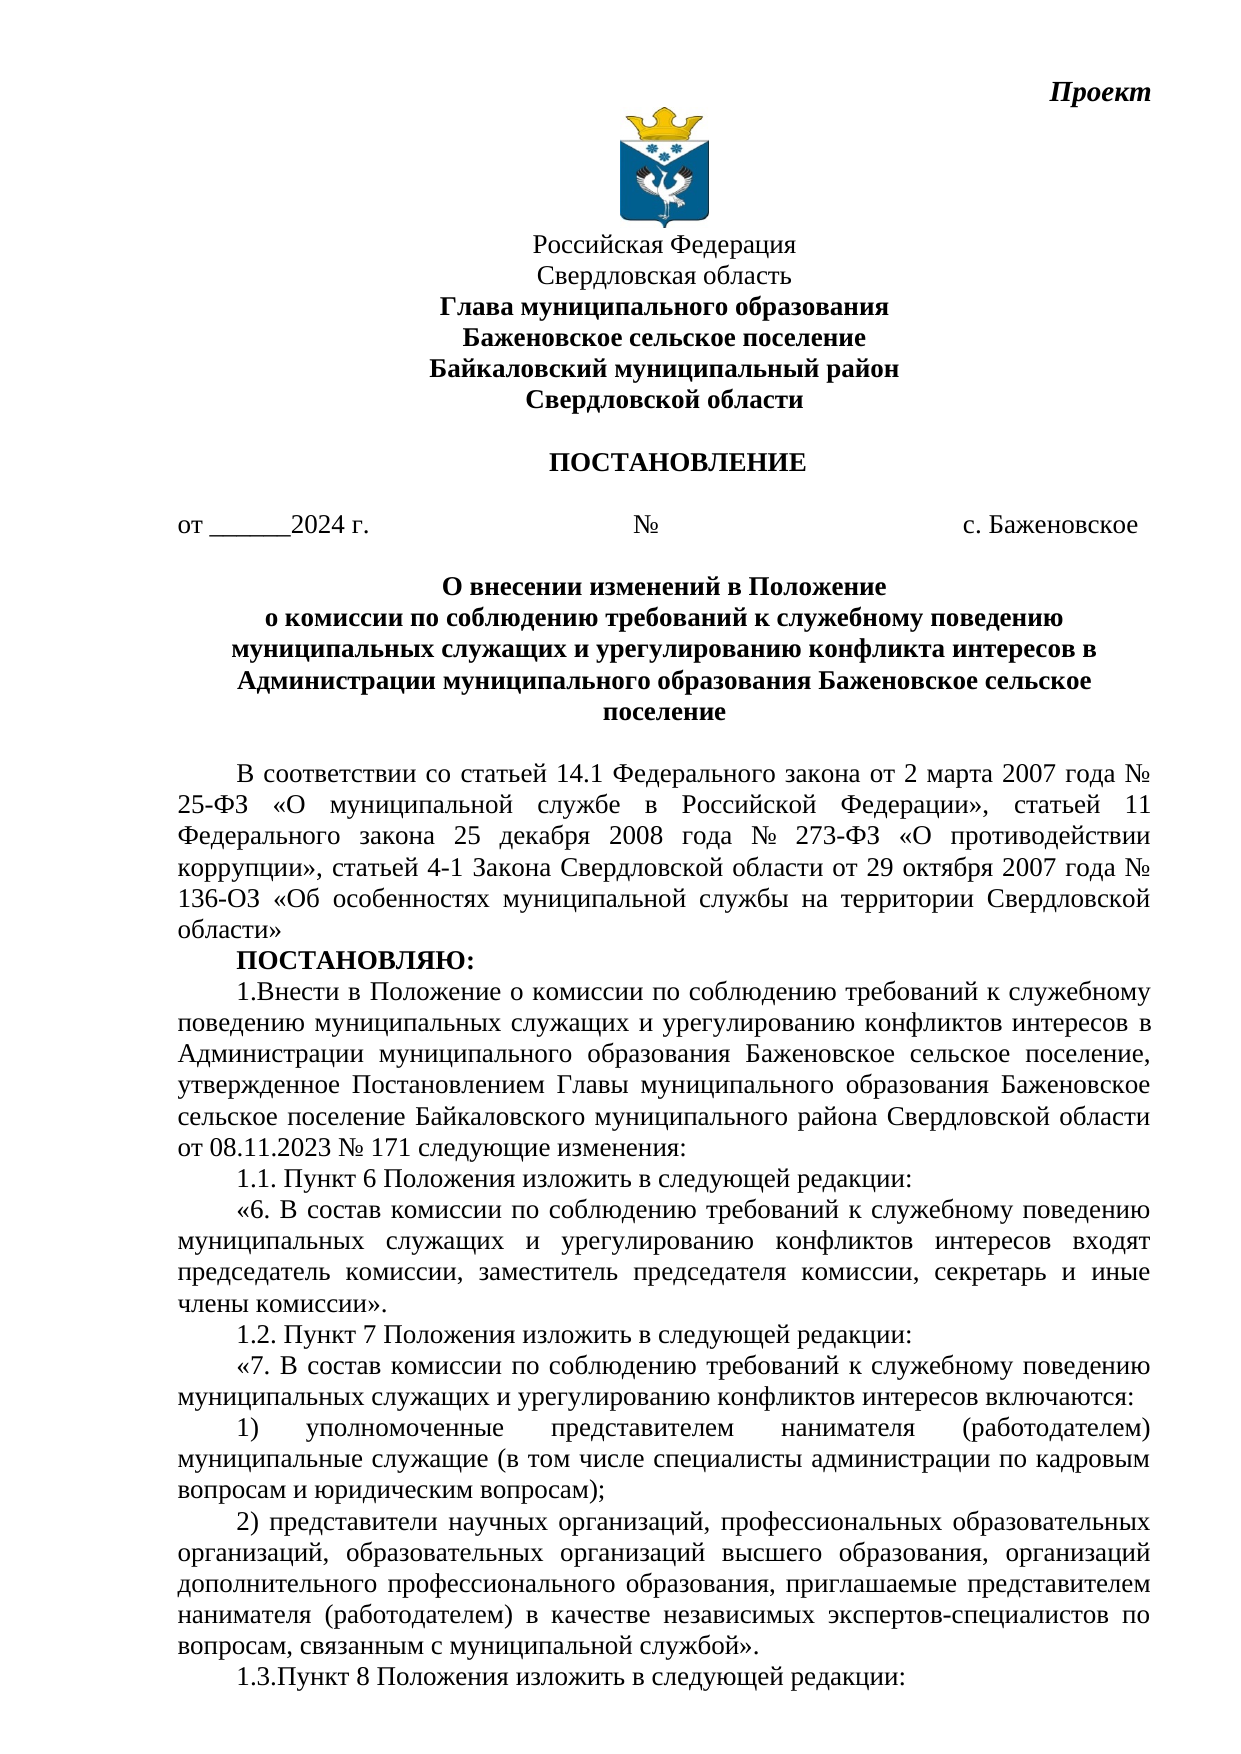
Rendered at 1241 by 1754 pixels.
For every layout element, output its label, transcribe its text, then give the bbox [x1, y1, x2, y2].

text ПОСТАНОВЛЯЮ: [177, 944, 1152, 975]
text от ______2024 г. № с. Баженовское [177, 508, 1152, 539]
text Свердловская область [177, 259, 1152, 290]
text ПОСТАНОВЛЕНИЕ [177, 446, 1152, 477]
text Российская Федерация [177, 228, 1152, 259]
text 1) уполномоченные представителем нанимателя (работодателем) муниципальные служащие (в том числе специалисты администрации по кадровым вопросам и юридическим вопросам); [177, 1411, 1152, 1505]
text Свердловской области [177, 383, 1152, 414]
text Проект [177, 74, 1152, 107]
title О внесении изменений в Положение [177, 570, 1152, 601]
list «6. В состав комиссии по соблюдению требований к служебному поведению муниципальных служащих и урегулированию конфликтов интересов входят председатель комиссии, заместитель председателя комиссии, секретарь и иные члены комиссии». [177, 1193, 1152, 1318]
text 1.1. Пункт 6 Положения изложить в следующей редакции: [177, 1162, 1152, 1193]
text Глава муниципального образования [177, 290, 1152, 321]
text о комиссии по соблюдению требований к служебному поведению муниципальных служащих и урегулированию конфликта интересов в Администрации муниципального образования Баженовское сельское поселение [177, 601, 1152, 726]
text «7. В состав комиссии по соблюдению требований к служебному поведению муниципальных служащих и урегулированию конфликтов интересов включаются: [177, 1349, 1152, 1411]
text В соответствии со статьей 14.1 Федерального закона от 2 марта 2007 года № 25-ФЗ «О муниципальной службе в Российской Федерации», статьей 11 Федерального закона 25 декабря 2008 года № 273-ФЗ «О противодействии коррупции», статьей 4-1 Закона Свердловской области от 29 октября 2007 года № 136-ОЗ «Об особенностях муниципальной службы на территории Свердловской области» [177, 757, 1152, 944]
text Баженовское сельское поселение [177, 321, 1152, 352]
text 1.2. Пункт 7 Положения изложить в следующей редакции: [177, 1318, 1152, 1349]
picture [620, 107, 709, 228]
text 1.3.Пункт 8 Положения изложить в следующей редакции: [177, 1660, 1152, 1692]
text Байкаловский муниципальный район [177, 352, 1152, 383]
text 2) представители научных организаций, профессиональных образовательных организаций, образовательных организаций высшего образования, организаций дополнительного профессионального образования, приглашаемые представителем нанимателя (работодателем) в качестве независимых экспертов-специалистов по вопросам, связанным с муниципальной службой». [177, 1505, 1152, 1660]
text 1.Внести в Положение о комиссии по соблюдению требований к служебному поведению муниципальных служащих и урегулированию конфликтов интересов в Администрации муниципального образования Баженовское сельское поселение, утвержденное Постановлением Главы муниципального образования Баженовское сельское поселение Байкаловского муниципального района Свердловской области от 08.11.2023 № 171 следующие изменения: [177, 975, 1152, 1162]
